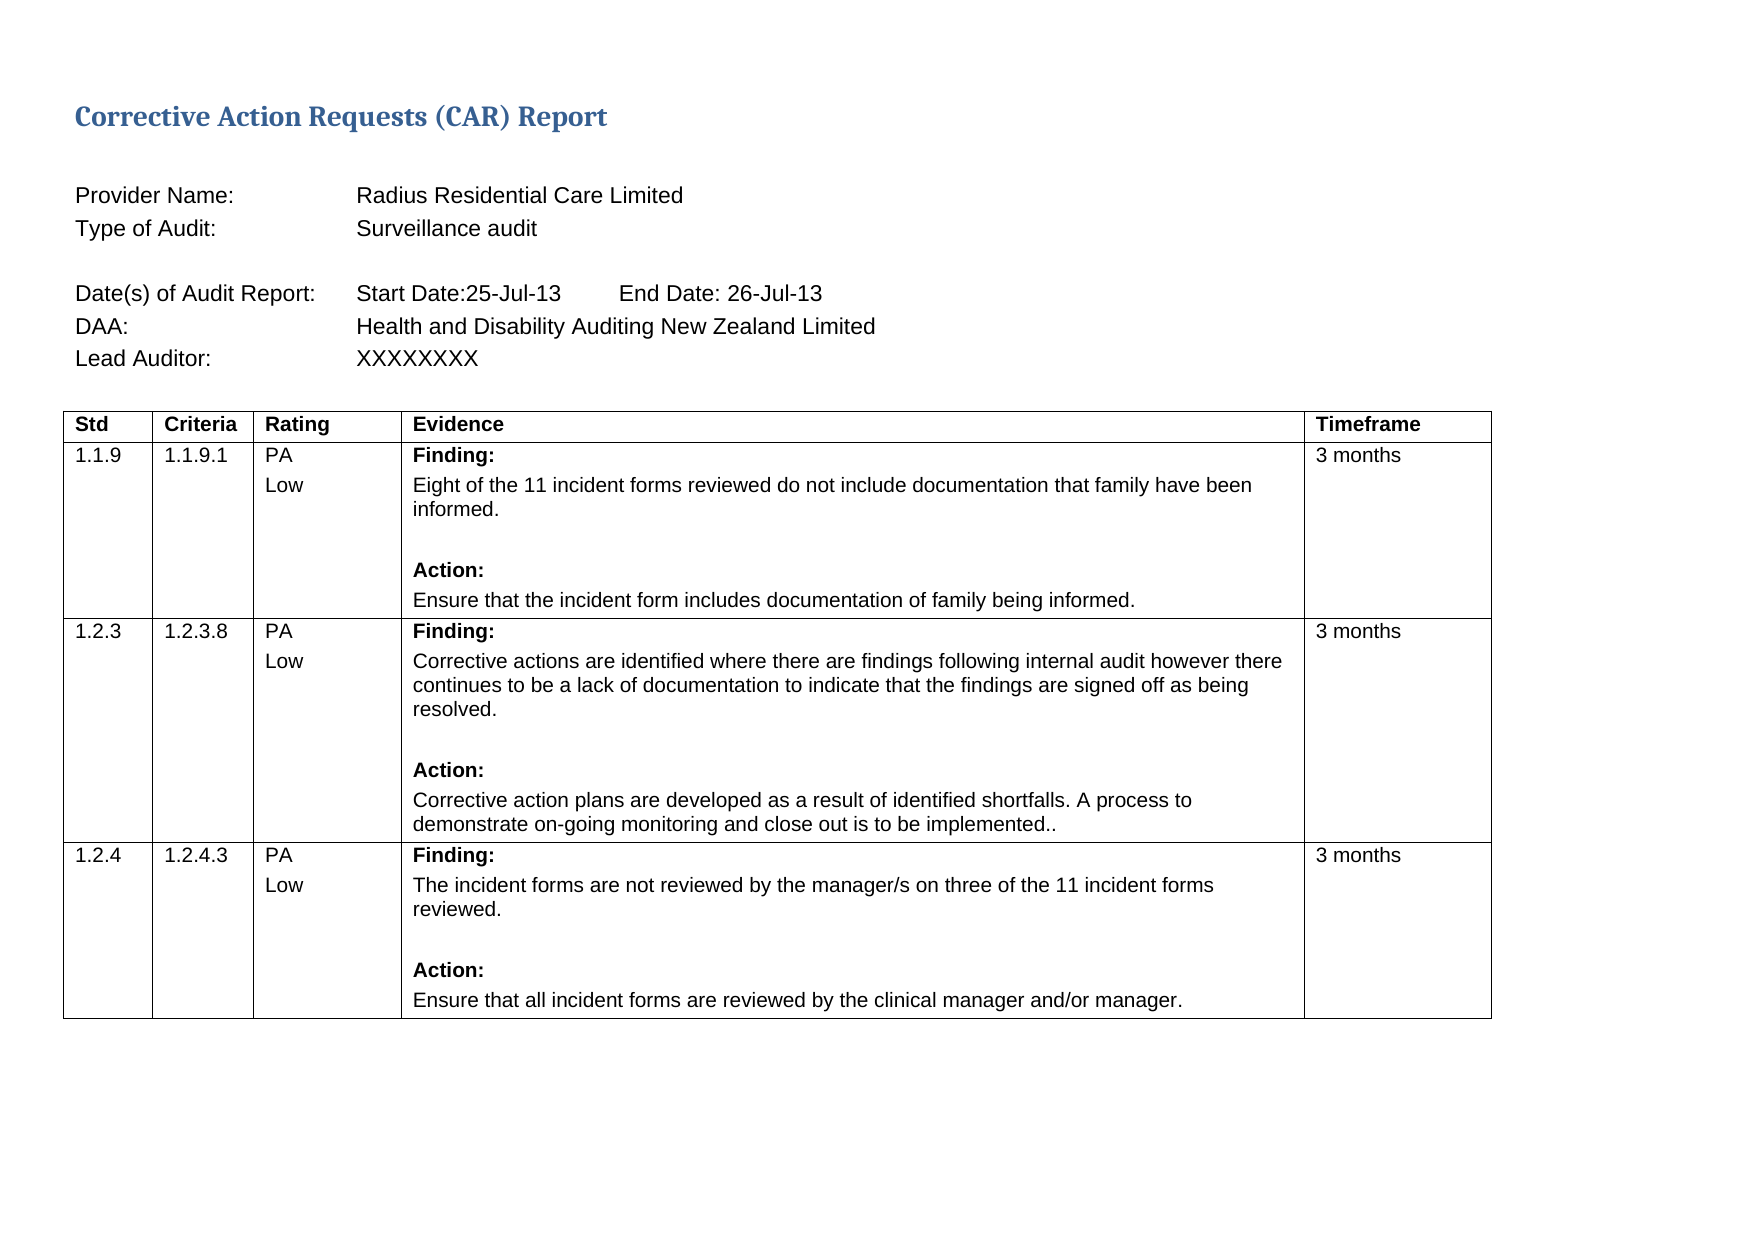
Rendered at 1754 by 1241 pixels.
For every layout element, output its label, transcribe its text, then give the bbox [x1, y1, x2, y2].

text Type of Audit: Surveillance audit [75, 215, 1679, 241]
text DAA: Health and Disability Auditing New Zealand Limited [75, 313, 1679, 339]
table_cell 3 months [1305, 443, 1491, 618]
table_cell 1.2.3.8 [153, 619, 253, 842]
table_header Criteria [153, 412, 253, 442]
table_cell Finding: The incident forms are not reviewed by the manager/s on three of the 11 incident forms reviewed. Action: Ensure that all incident forms are reviewed by the clinical manager and/or manager. [402, 843, 1304, 1018]
table_cell 3 months [1305, 619, 1491, 842]
table_header Std [64, 412, 152, 442]
table_cell 1.1.9.1 [153, 443, 253, 618]
table_cell Finding: Eight of the 11 incident forms reviewed do not include documentation that family have been informed. Action: Ensure that the incident form includes documentation of family being informed. [402, 443, 1304, 618]
table_cell PA Low [254, 843, 401, 1018]
table_cell Finding: Corrective actions are identified where there are findings following internal audit however there continues to be a lack of documentation to indicate that the findings are signed off as being resolved. Action: Corrective action plans are developed as a result of identified shortfalls. A process to demonstrate on-going monitoring and close out is to be implemented.. [402, 619, 1304, 842]
text Lead Auditor: XXXXXXXX [75, 345, 1679, 372]
table_cell PA Low [254, 619, 401, 842]
table_cell 1.2.4.3 [153, 843, 253, 1018]
table_cell PA Low [254, 443, 401, 618]
table_cell 1.2.3 [64, 619, 152, 842]
text Date(s) of Audit Report: Start Date:25-Jul-13 End Date: 26-Jul-13 [75, 280, 1679, 306]
subtitle Corrective Action Requests (CAR) Report [75, 100, 1679, 134]
table_cell 1.1.9 [64, 443, 152, 618]
table_header Evidence [402, 412, 1304, 442]
text Provider Name: Radius Residential Care Limited [75, 182, 1679, 209]
table_header Timeframe [1305, 412, 1491, 442]
table_cell 1.2.4 [64, 843, 152, 1018]
table_cell 3 months [1305, 843, 1491, 1018]
table_header Rating [254, 412, 401, 442]
